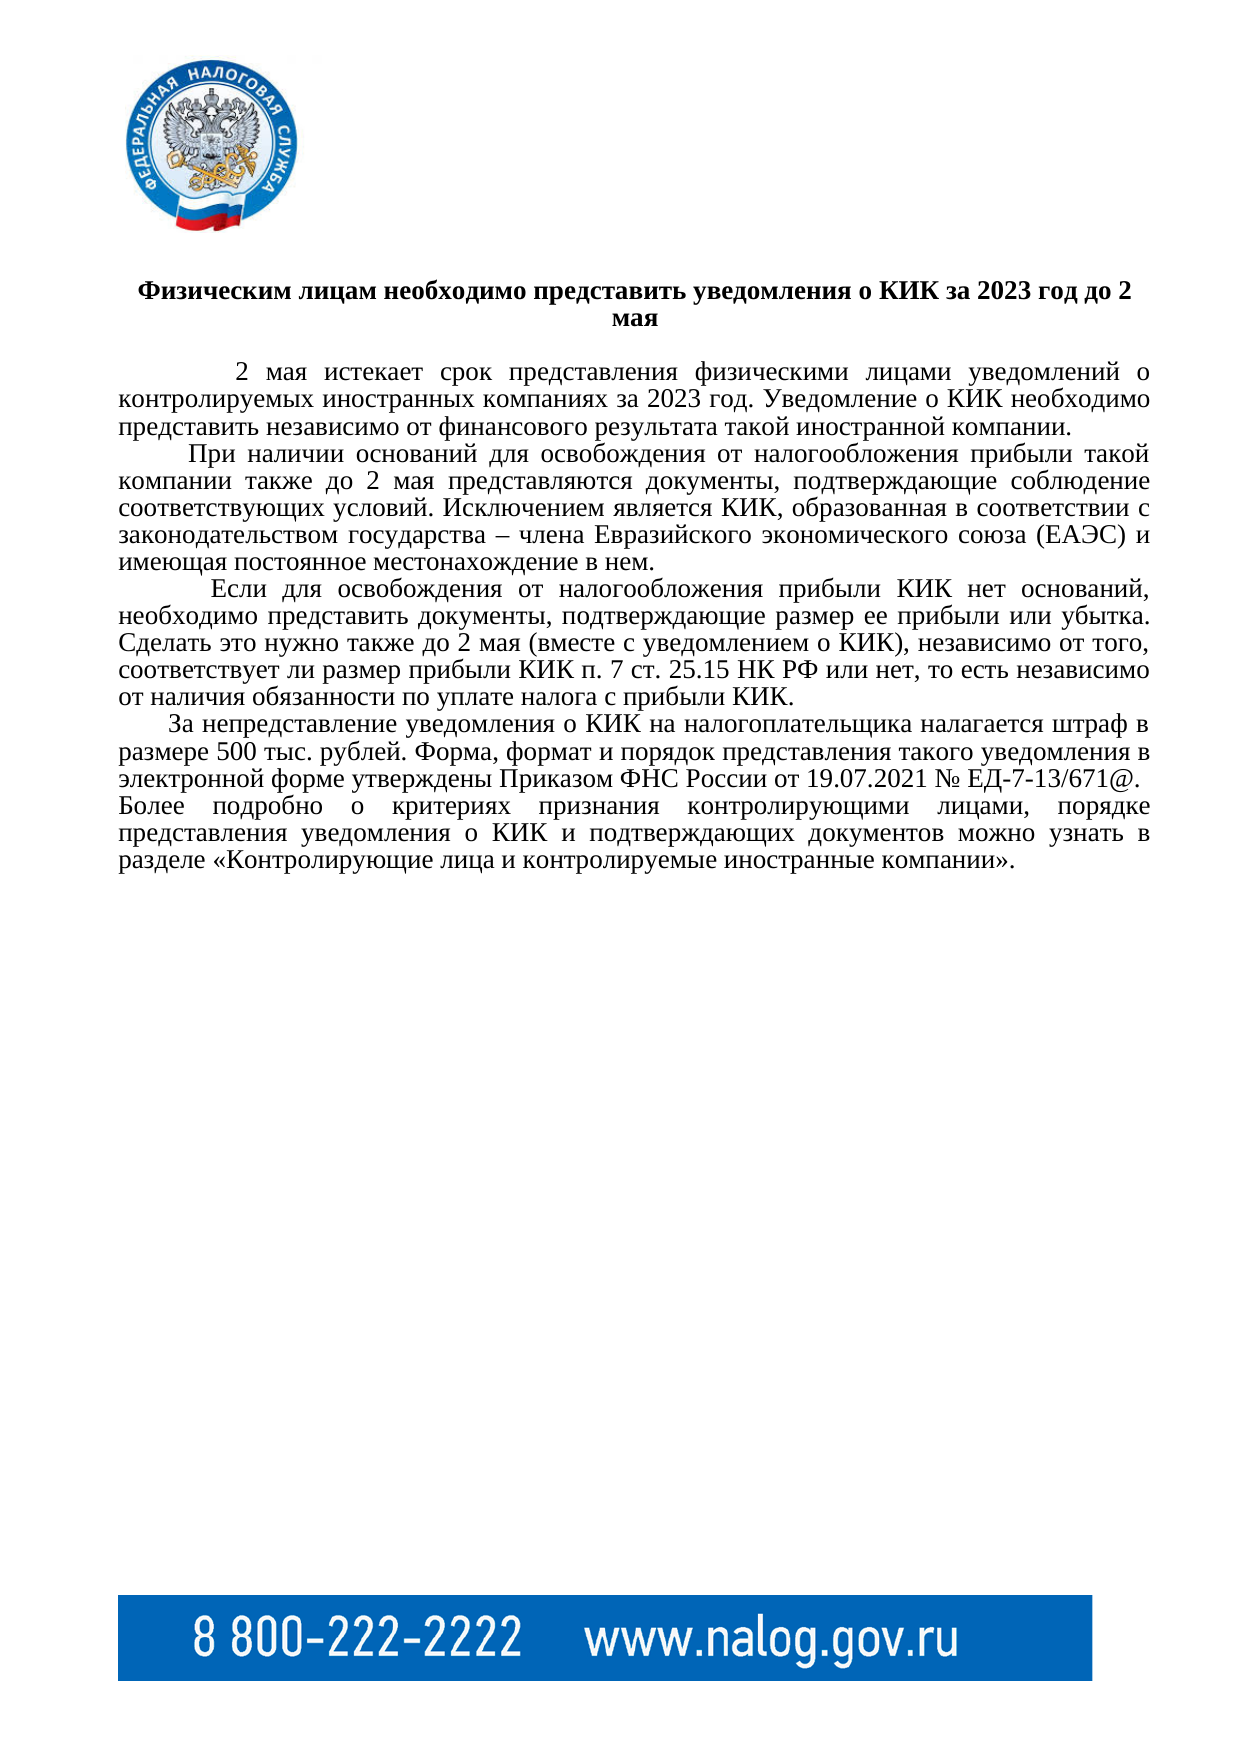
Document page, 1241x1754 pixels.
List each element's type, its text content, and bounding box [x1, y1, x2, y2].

picture [118, 1595, 1093, 1681]
text 2 мая истекает срок представления физическими лицами уведомлений о контролируемых иностранных компаниях за 2023 год. Уведомление о КИК необходимо представить независимо от финансового результата такой иностранной компании. [118, 359, 1152, 440]
text Более подробно о критериях признания контролирующими лицами, порядке представления уведомления о КИК и подтверждающих документов можно узнать в разделе «Контролирующие лица и контролируемые иностранные компании». [118, 792, 1152, 874]
text За непредставление уведомления о КИК на налогоплательщика налагается штраф в размере 500 тыс. рублей. Форма, формат и порядок представления такого уведомления в электронной форме утверждены Приказом ФНС России от 19.07.2021 № ЕД-7-13/671@. [118, 711, 1152, 792]
text Физическим лицам необходимо представить уведомления о КИК за 2023 год до 2 мая [118, 278, 1152, 332]
text При наличии оснований для освобождения от налогообложения прибыли такой компании также до 2 мая представляются документы, подтверждающие соблюдение соответствующих условий. Исключением является КИК, образованная в соответствии с законодательством государства – члена Евразийского экономического союза (ЕАЭС) и имеющая постоянное местонахождение в нем. [118, 440, 1152, 576]
picture [97, 55, 326, 233]
text Если для освобождения от налогообложения прибыли КИК нет оснований, необходимо представить документы, подтверждающие размер ее прибыли или убытка. Сделать это нужно также до 2 мая (вместе с уведомлением о КИК), независимо от того, соответствует ли размер прибыли КИК п. 7 ст. 25.15 НК РФ или нет, то есть независимо от наличия обязанности по уплате налога с прибыли КИК. [118, 576, 1152, 711]
